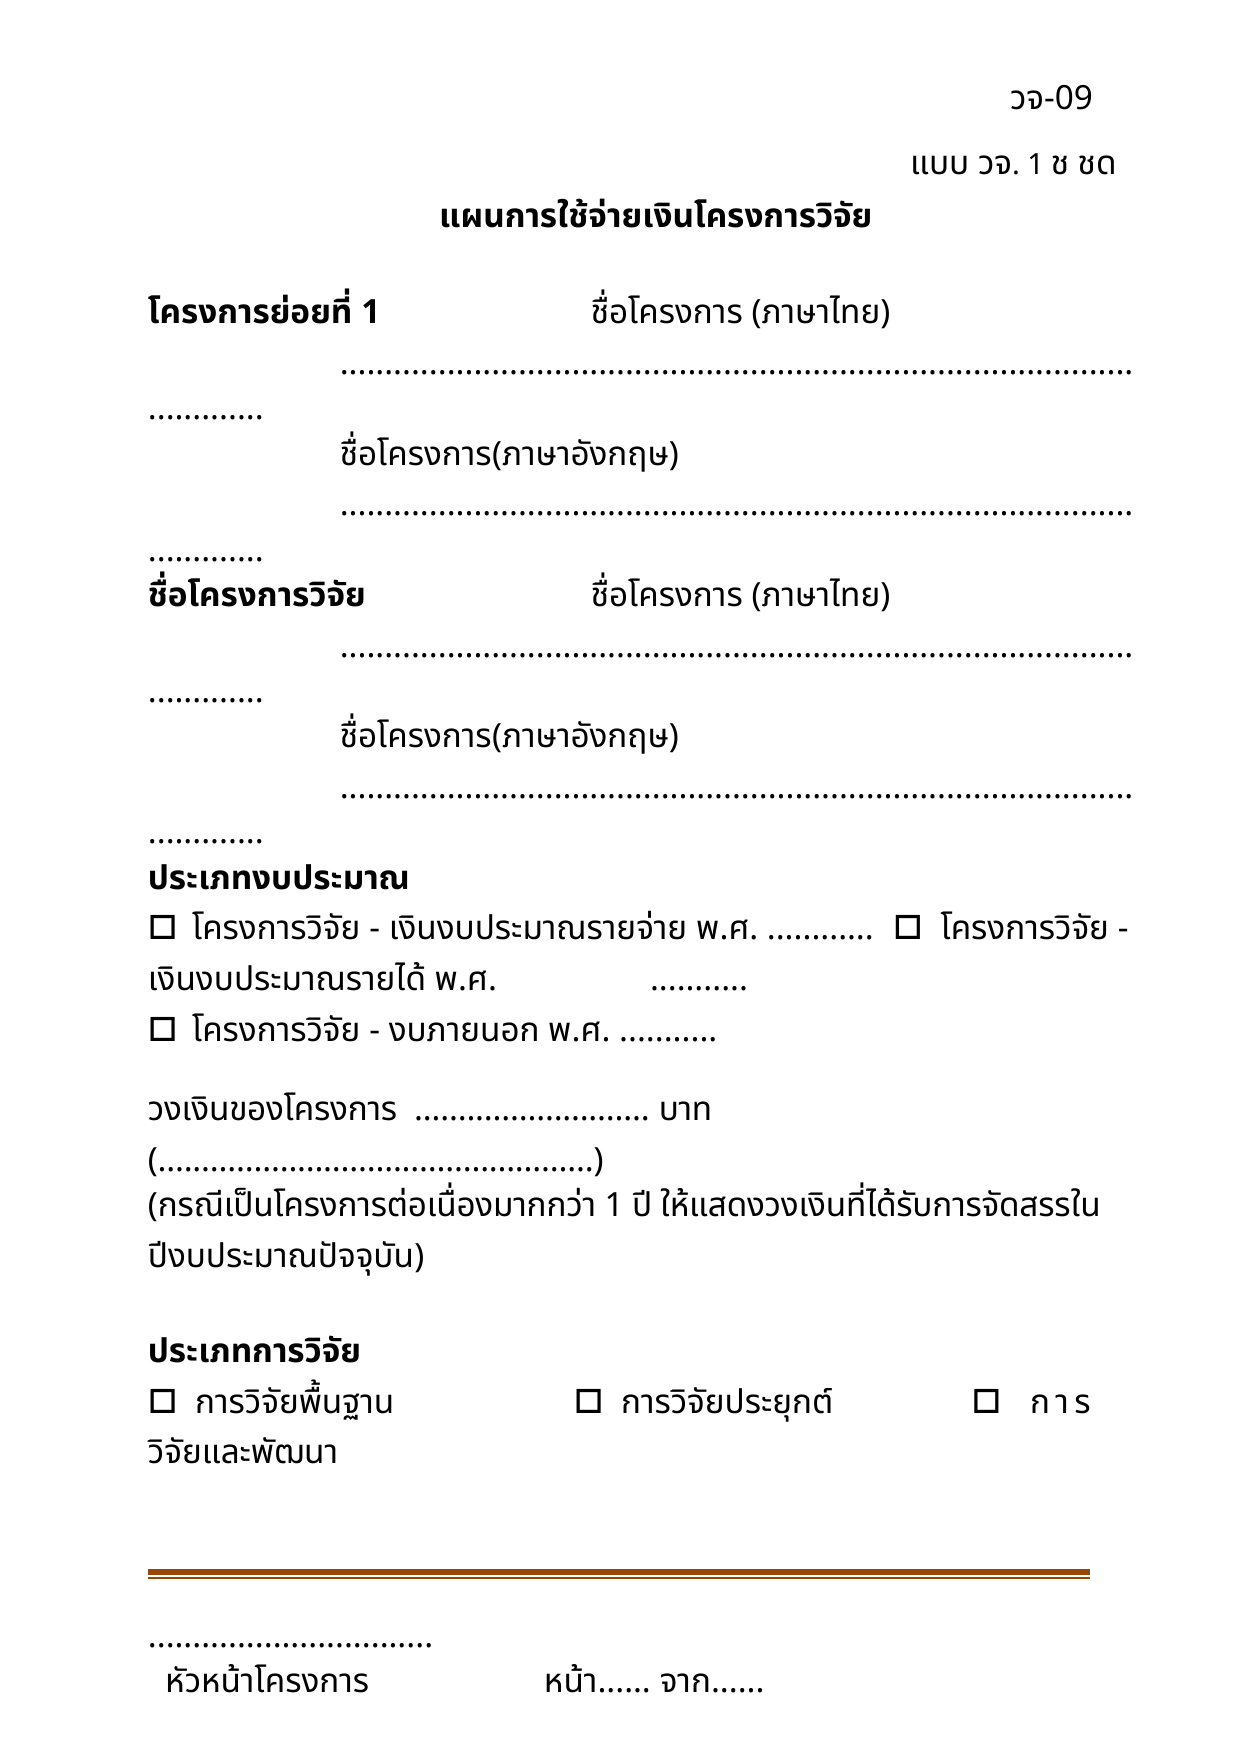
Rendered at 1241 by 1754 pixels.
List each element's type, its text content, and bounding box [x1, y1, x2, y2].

text ประเภทการวิจัย [148, 1327, 1090, 1378]
text ประเภทงบประมาณ [148, 854, 1137, 904]
text ชื่อโครงการ(ภาษาอังกฤษ) ...................................................................................................... [148, 712, 1137, 854]
text การวิจัยพื้นฐาน การวิจัยประยุกต์ การวิจัยและพัฒนา [148, 1378, 1090, 1479]
text (กรณีเป็นโครงการต่อเนื่องมากกว่า 1 ปี ให้แสดงวงเงินที่ได้รับการจัดสรรในปีงบประมาณปัจจุบัน) [148, 1181, 1137, 1282]
text วงเงินของโครงการ …........................ บาท (..................................................) [148, 1085, 1137, 1181]
text โครงการย่อยที่ 1 ชื่อโครงการ (ภาษาไทย) ...................................................................................................... [148, 288, 1137, 429]
text โครงการวิจัย - งบภายนอก พ.ศ. ........... [148, 1005, 1137, 1056]
text ชื่อโครงการ(ภาษาอังกฤษ) ...................................................................................................... [148, 429, 1137, 571]
text ชื่อโครงการวิจัย ชื่อโครงการ (ภาษาไทย) ...................................................................................................... [148, 571, 1137, 712]
text โครงการวิจัย - เงินงบประมาณรายจ่าย พ.ศ. ............ โครงการวิจัย - เงินงบประมาณรายได้ พ.ศ. ........... [148, 904, 1137, 1005]
text แผนการใช้จ่ายเงินโครงการวิจัย [221, 192, 1090, 242]
